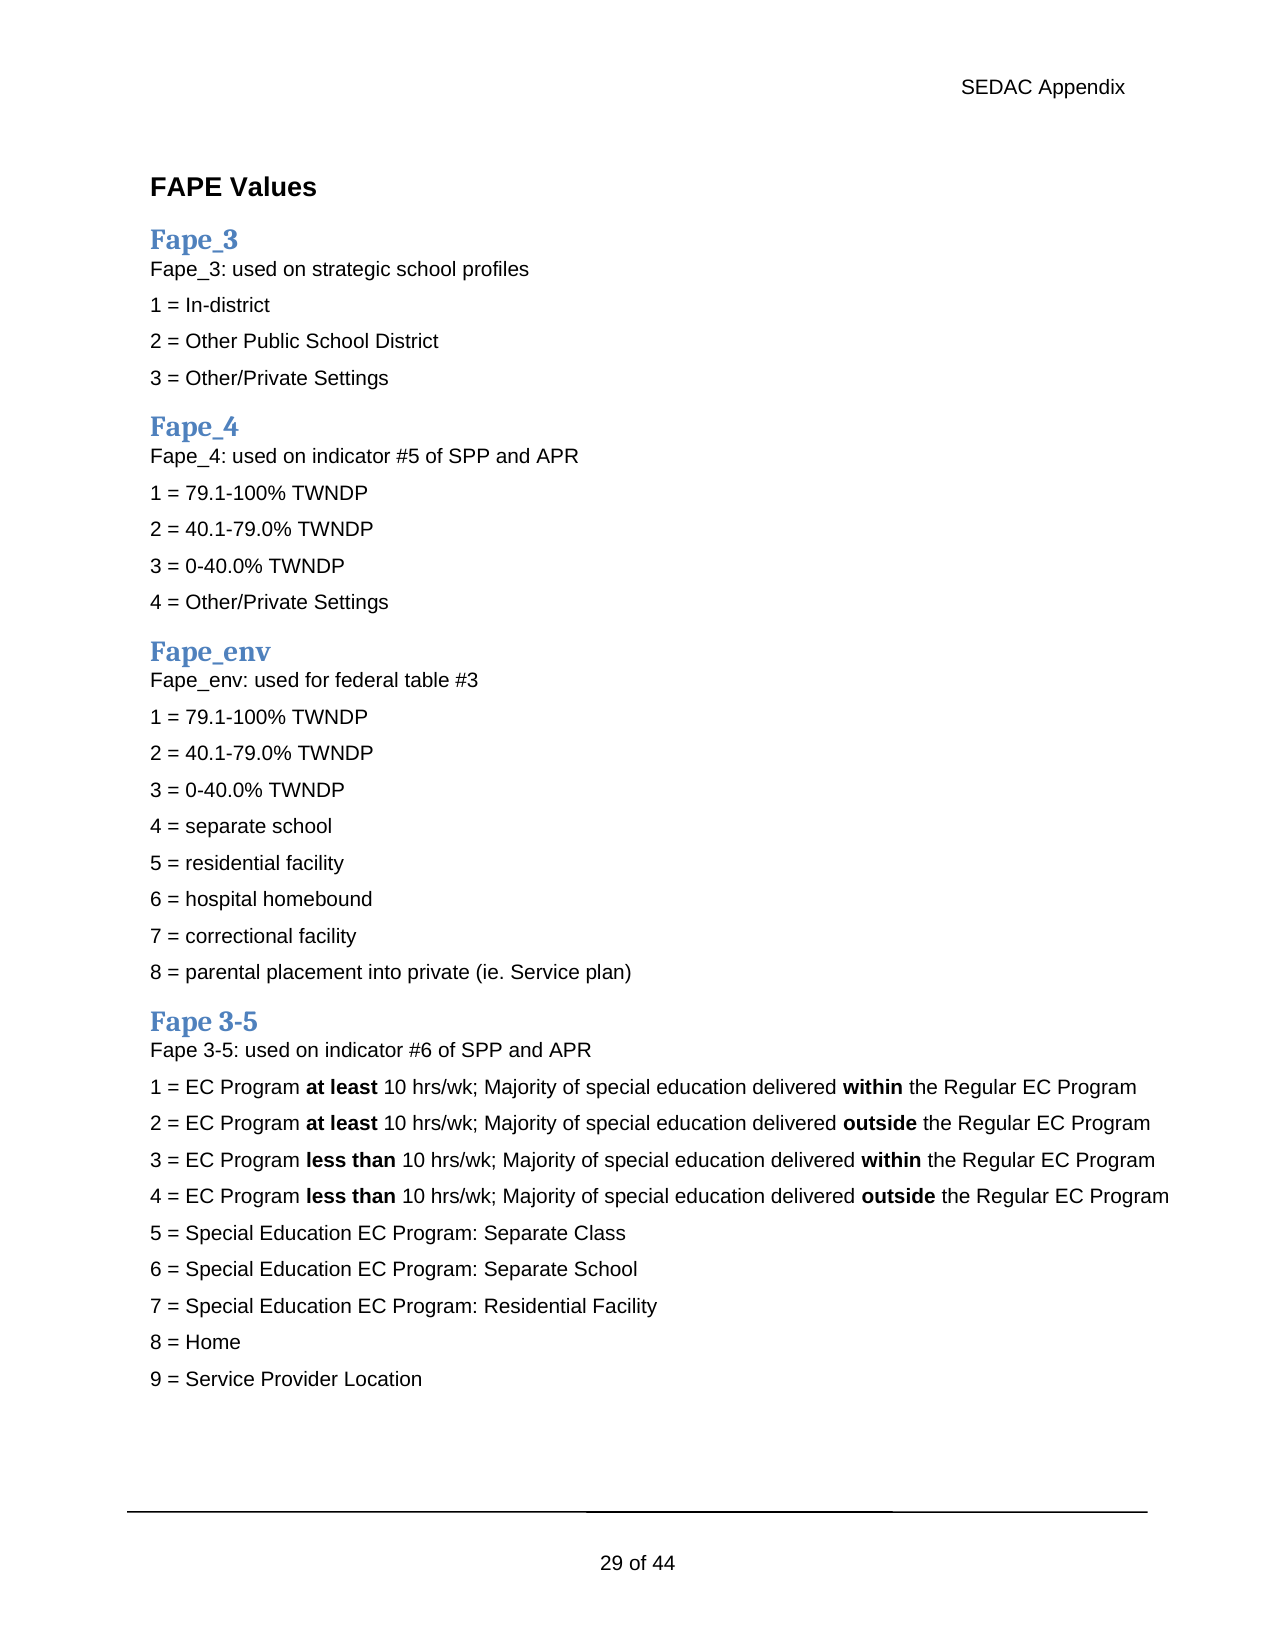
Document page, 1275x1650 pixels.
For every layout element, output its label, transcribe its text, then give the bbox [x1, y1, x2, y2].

subtitle Fape 3-5 [150, 1005, 1125, 1038]
subtitle Fape_4 [150, 411, 1125, 444]
text 6 = Special Education EC Program: Separate School [150, 1257, 1125, 1281]
text 2 = EC Program at least 10 hrs/wk; Majority of special education delivered outside the Regular EC Program [150, 1111, 1181, 1135]
text 5 = Special Education EC Program: Separate Class [150, 1221, 1125, 1244]
text 2 = Other Public School District [150, 329, 1125, 353]
subtitle FAPE Values [150, 171, 1125, 202]
text 3 = Other/Private Settings [150, 366, 1125, 390]
text 7 = correctional facility [150, 923, 1125, 947]
text Fape_env: used for federal table #3 [150, 668, 1125, 692]
text 4 = separate school [150, 814, 1125, 838]
text 3 = 0-40.0% TWNDP [150, 553, 1125, 577]
text 1 = 79.1-100% TWNDP [150, 481, 1125, 504]
text 7 = Special Education EC Program: Residential Facility [150, 1293, 1125, 1317]
text 9 = Service Provider Location [150, 1366, 1125, 1390]
text 3 = 0-40.0% TWNDP [150, 778, 1125, 802]
text Fape_4: used on indicator #5 of SPP and APR [150, 444, 1125, 468]
text Fape_3: used on strategic school profiles [150, 256, 1125, 280]
text 2 = 40.1-79.0% TWNDP [150, 741, 1125, 765]
text 4 = Other/Private Settings [150, 590, 1125, 614]
text 6 = hospital homebound [150, 887, 1125, 911]
text 2 = 40.1-79.0% TWNDP [150, 517, 1125, 541]
text 1 = 79.1-100% TWNDP [150, 705, 1125, 729]
text 1 = EC Program at least 10 hrs/wk; Majority of special education delivered within the Regular EC Program [150, 1075, 1181, 1099]
subtitle Fape_env [150, 635, 1125, 668]
text 4 = EC Program less than 10 hrs/wk; Majority of special education delivered outside the Regular EC Program [150, 1184, 1181, 1208]
text 8 = parental placement into private (ie. Service plan) [150, 960, 1125, 984]
text Fape 3-5: used on indicator #6 of SPP and APR [150, 1038, 1125, 1062]
text 5 = residential facility [150, 851, 1125, 874]
subtitle Fape_3 [150, 223, 1125, 256]
text 3 = EC Program less than 10 hrs/wk; Majority of special education delivered within the Regular EC Program [150, 1148, 1181, 1172]
text 1 = In-district [150, 293, 1125, 317]
text 8 = Home [150, 1330, 1125, 1354]
